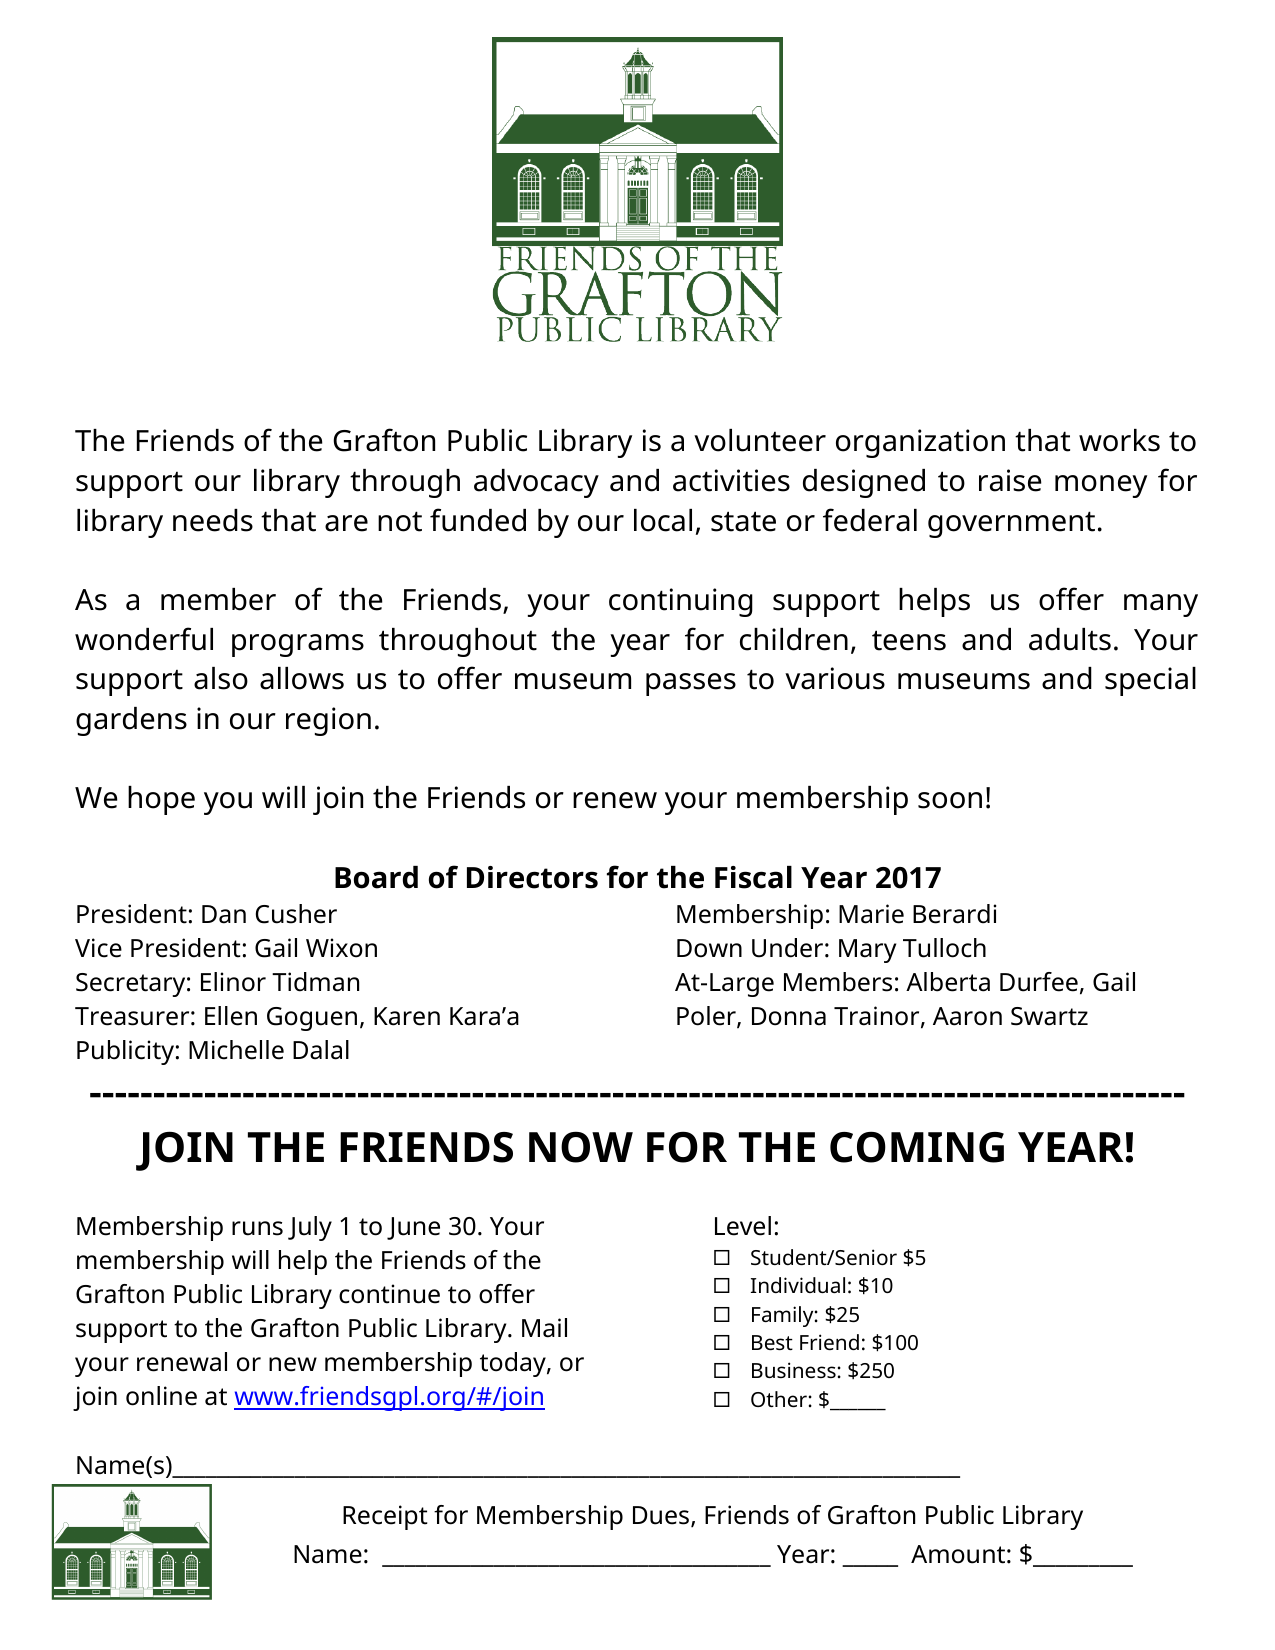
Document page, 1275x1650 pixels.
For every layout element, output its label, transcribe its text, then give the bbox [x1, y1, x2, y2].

list Family: $25 [712, 1300, 1200, 1328]
text Level: [712, 1209, 1200, 1243]
picture [51, 1484, 212, 1600]
list Business: $250 [712, 1357, 1200, 1385]
text The Friends of the Grafton Public Library is a volunteer organization that works to support our library through advocacy and activities designed to raise money for library needs that are not funded by our local, state or federal government. [75, 421, 1200, 539]
picture [492, 37, 783, 342]
text Name(s)_______________________________________________________________________ [75, 1447, 1200, 1482]
text Down Under: Mary Tulloch [675, 931, 1200, 965]
text President: Dan Cusher Vice President: Gail Wixon [75, 897, 600, 965]
text Publicity: Michelle Dalal [75, 1033, 600, 1067]
text Treasurer: Ellen Goguen, Karen Kara’a [75, 999, 600, 1033]
text As a member of the Friends, your continuing support helps us offer many wonderful programs throughout the year for children, teens and adults. Your support also allows us to offer museum passes to various museums and special gardens in our region. [75, 579, 1200, 738]
list Other: $______ [712, 1385, 1200, 1413]
text --------------------------------------------------------------------------------------JOIN THE FRIENDS NOW FOR THE COMING YEAR! [75, 1067, 1200, 1175]
text We hope you will join the Friends or renew your membership soon! [75, 778, 1200, 817]
text Secretary: Elinor Tidman [75, 965, 600, 999]
text Board of Directors for the Fiscal Year 2017 [75, 857, 1200, 897]
text At-Large Members: Alberta Durfee, Gail Poler, Donna Trainor, Aaron Swartz [675, 965, 1200, 1033]
list Individual: $10 [712, 1271, 1200, 1300]
list Best Friend: $100 [712, 1328, 1200, 1357]
text Membership: Marie Berardi [675, 897, 1200, 931]
list Student/Senior $5 [712, 1243, 1200, 1271]
text Membership runs July 1 to June 30. Your membership will help the Friends of the Grafton Public Library continue to offer support to the Grafton Public Library. Mail your renewal or new membership today, or join online at www.friendsgpl.org/#/join [75, 1209, 600, 1413]
